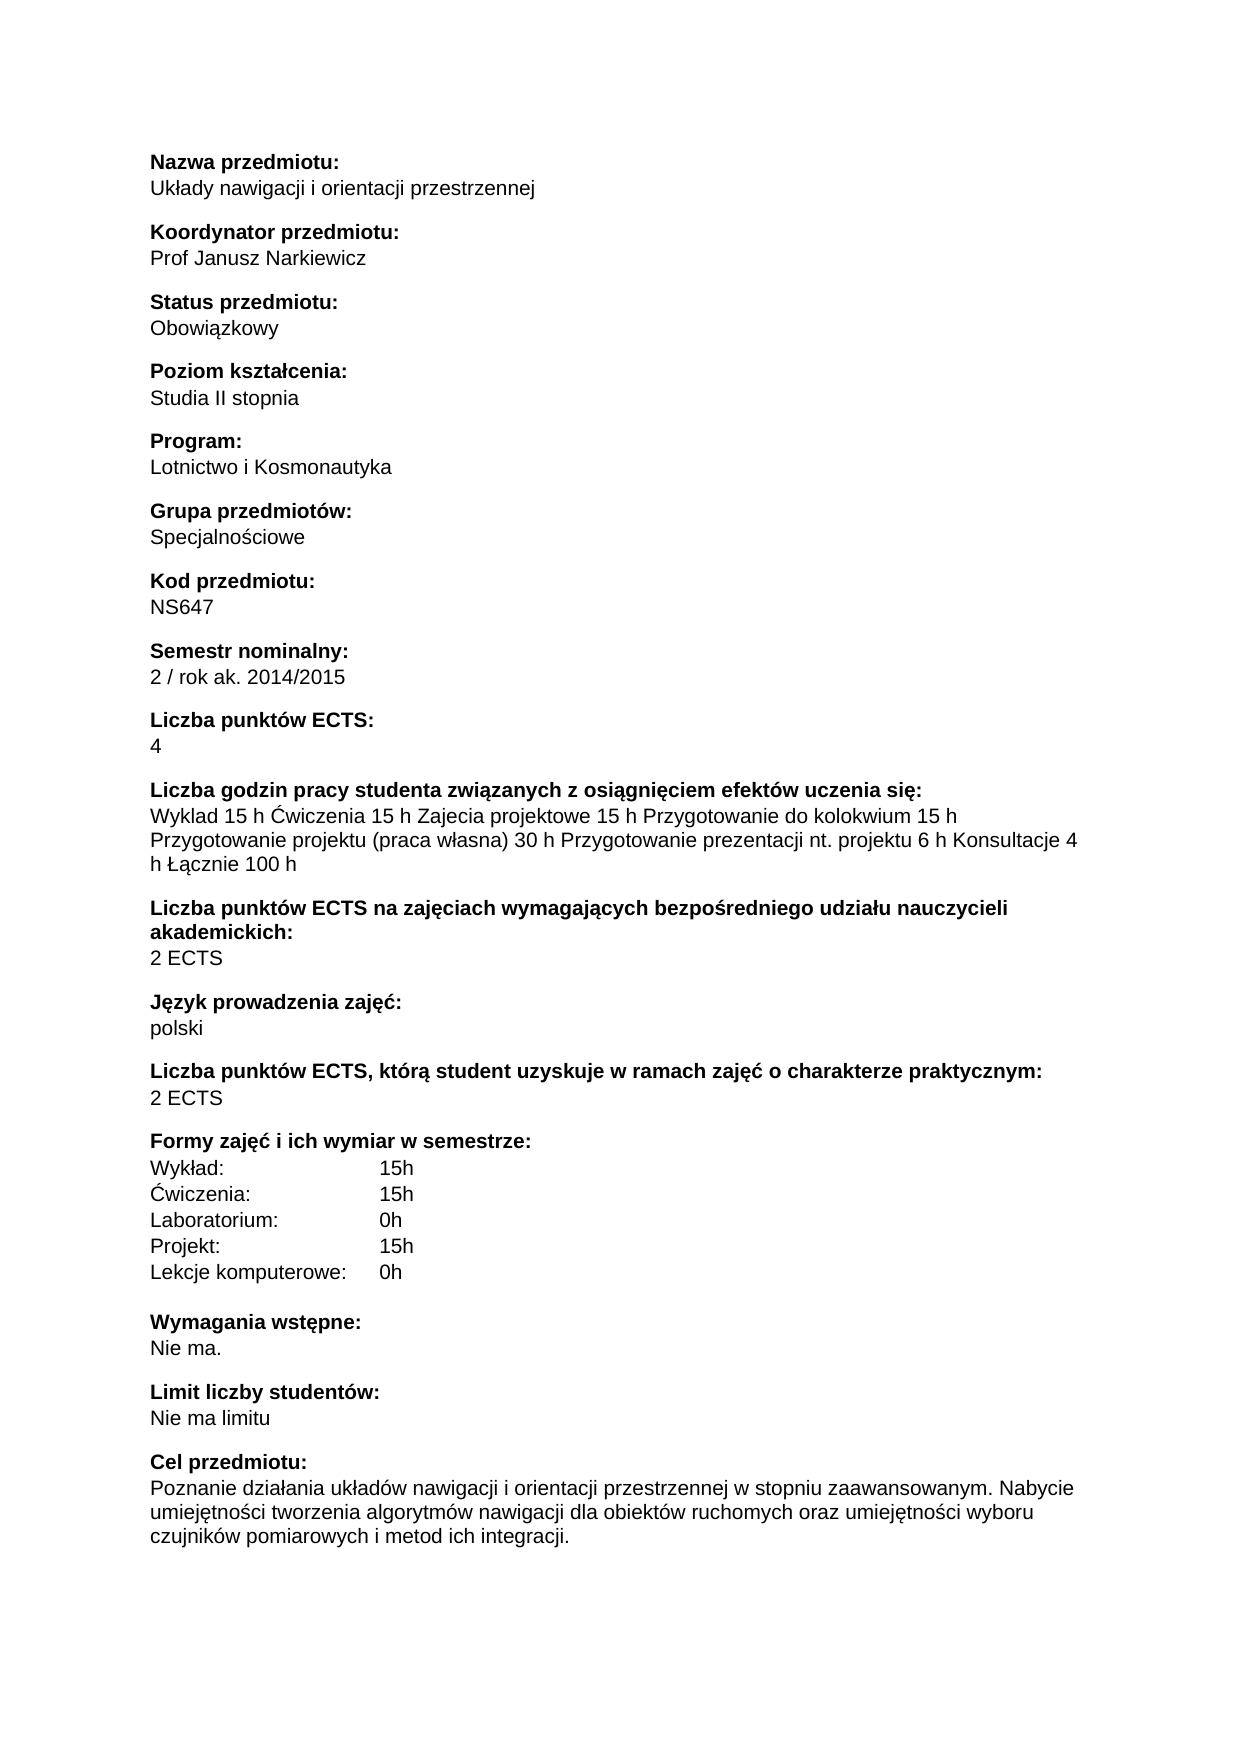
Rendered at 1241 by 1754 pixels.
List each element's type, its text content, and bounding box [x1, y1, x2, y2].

text 2 ECTS [150, 946, 1090, 970]
text Obowiązkowy [150, 316, 1090, 339]
table_cell 0h [369, 1206, 597, 1232]
table_cell Ćwiczenia: [140, 1182, 367, 1206]
table_header Wykład: [140, 1156, 367, 1180]
text Status przedmiotu: [150, 289, 1090, 313]
text Program: [150, 429, 1090, 453]
text Poznanie działania układów nawigacji i orientacji przestrzennej w stopniu zaawansowanym. Nabycie umiejętności tworzenia algorytmów nawigacji dla obiektów ruchomych oraz umiejętności wyboru czujników pomiarowych i metod ich integracji. [150, 1476, 1090, 1547]
text Układy nawigacji i orientacji przestrzennej [150, 176, 1090, 200]
text Lotnictwo i Kosmonautyka [150, 455, 1090, 479]
text Liczba punktów ECTS, którą student uzyskuje w ramach zajęć o charakterze praktycznym: [150, 1059, 1090, 1083]
text Prof Janusz Narkiewicz [150, 246, 1090, 270]
text Studia II stopnia [150, 385, 1090, 409]
text Formy zajęć i ich wymiar w semestrze: [150, 1129, 1090, 1153]
text Język prowadzenia zajęć: [150, 989, 1090, 1013]
text Nie ma limitu [150, 1406, 1090, 1430]
text Grupa przedmiotów: [150, 499, 1090, 523]
text polski [150, 1016, 1090, 1039]
table_cell Lekcje komputerowe: [140, 1260, 367, 1284]
text Semestr nominalny: [150, 638, 1090, 662]
text Nie ma. [150, 1336, 1090, 1360]
text 2 / rok ak. 2014/2015 [150, 664, 1090, 688]
text Koordynator przedmiotu: [150, 220, 1090, 244]
text 4 [150, 734, 1090, 758]
text 2 ECTS [150, 1085, 1090, 1109]
text Poziom kształcenia: [150, 359, 1090, 383]
text NS647 [150, 595, 1090, 619]
text Specjalnościowe [150, 525, 1090, 549]
text Liczba punktów ECTS: [150, 708, 1090, 732]
table_cell 15h [369, 1180, 597, 1206]
table_cell Projekt: [140, 1234, 367, 1258]
table_cell 15h [369, 1232, 597, 1258]
text Limit liczby studentów: [150, 1380, 1090, 1404]
text Wymagania wstępne: [150, 1310, 1090, 1334]
text Nazwa przedmiotu: [150, 150, 1090, 174]
table_header 15h [369, 1156, 597, 1180]
text Liczba punktów ECTS na zajęciach wymagających bezpośredniego udziału nauczycieli akademickich: [150, 896, 1090, 944]
table_cell 0h [369, 1258, 597, 1284]
text Liczba godzin pracy studenta związanych z osiągnięciem efektów uczenia się: [150, 778, 1090, 802]
text Wyklad 15 h Ćwiczenia 15 h Zajecia projektowe 15 h Przygotowanie do kolokwium 15 h Przygotowanie projektu (praca własna) 30 h Przygotowanie prezentacji nt. projektu 6 h Konsultacje 4 h Łącznie 100 h [150, 804, 1090, 876]
text Cel przedmiotu: [150, 1449, 1090, 1473]
text Kod przedmiotu: [150, 569, 1090, 593]
table_cell Laboratorium: [140, 1208, 367, 1232]
